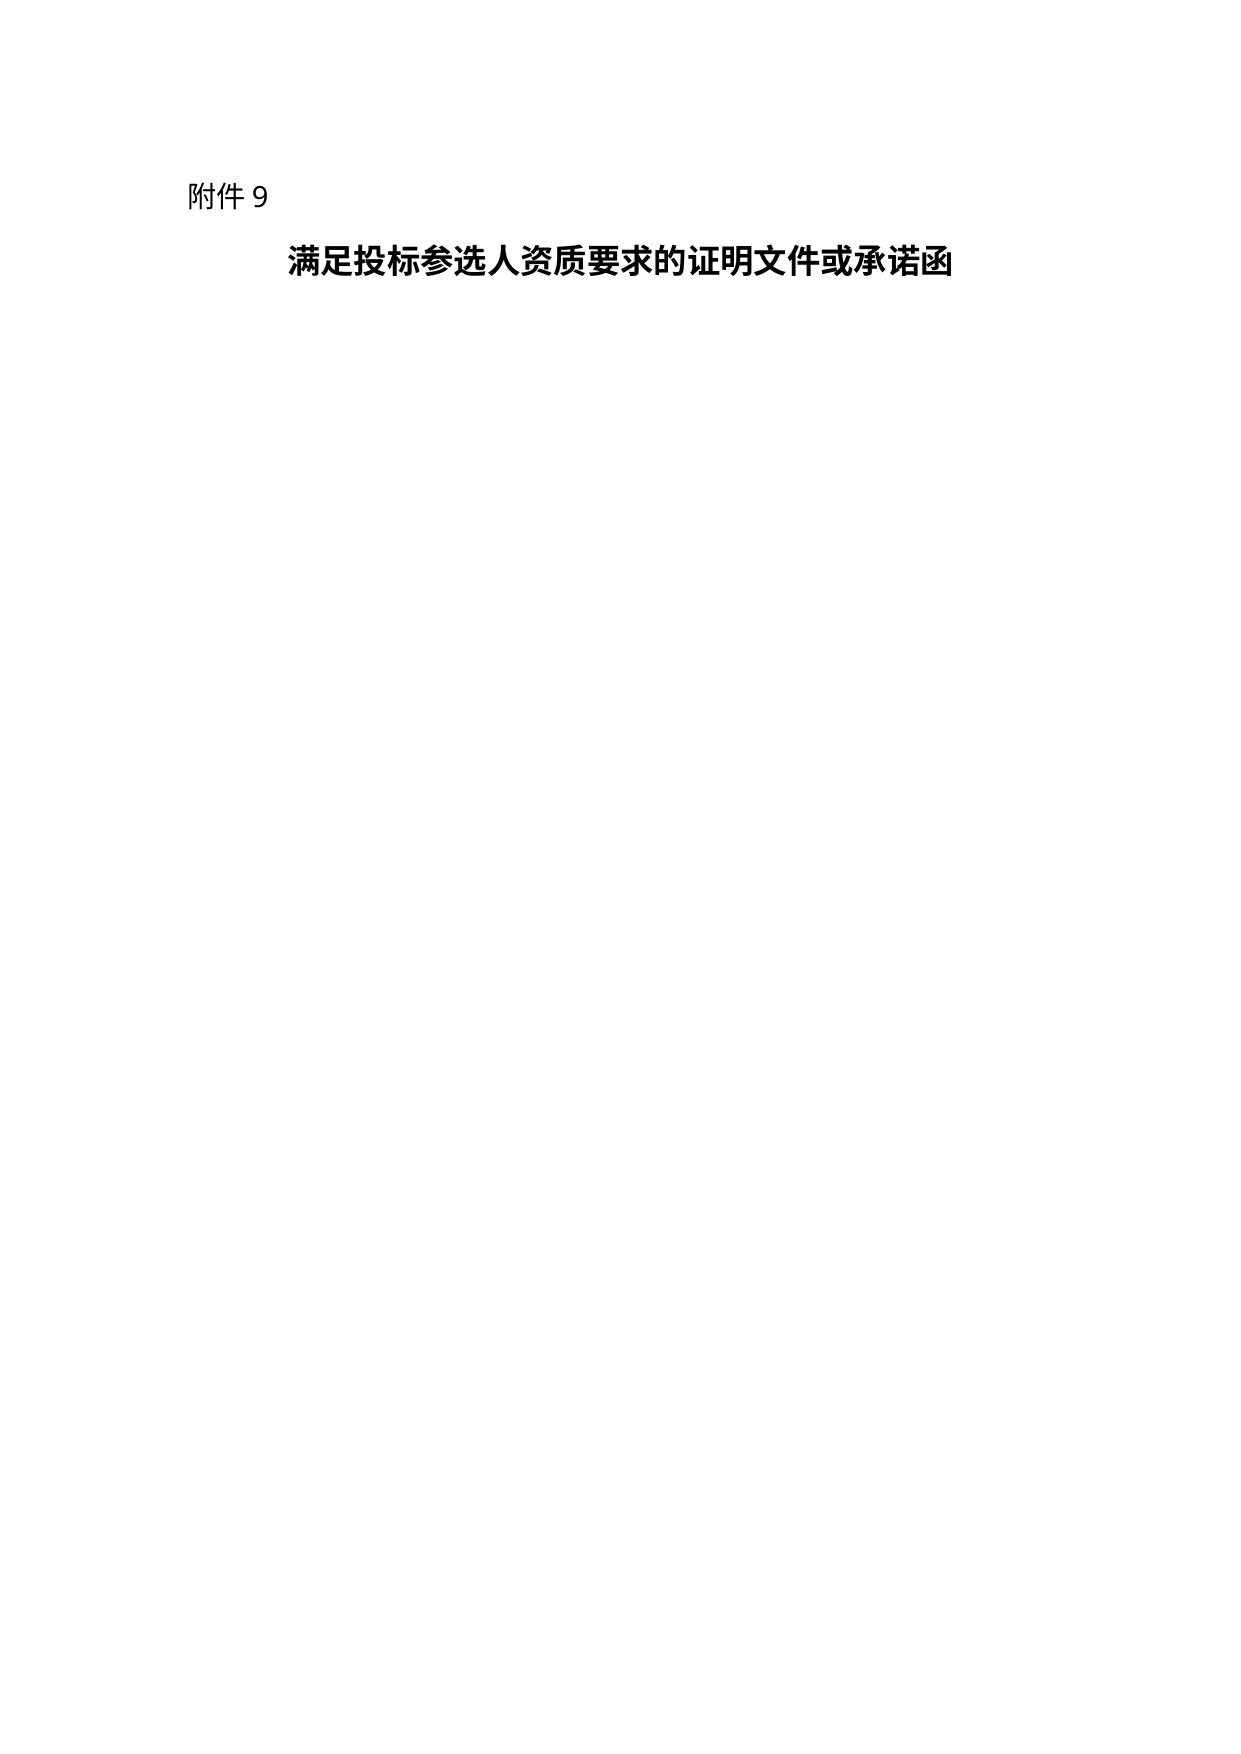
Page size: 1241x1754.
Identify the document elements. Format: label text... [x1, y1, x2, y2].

text 满足投标参选人资质要求的证明文件或承诺函 [187, 227, 1053, 292]
text 附件9 [187, 162, 1053, 227]
